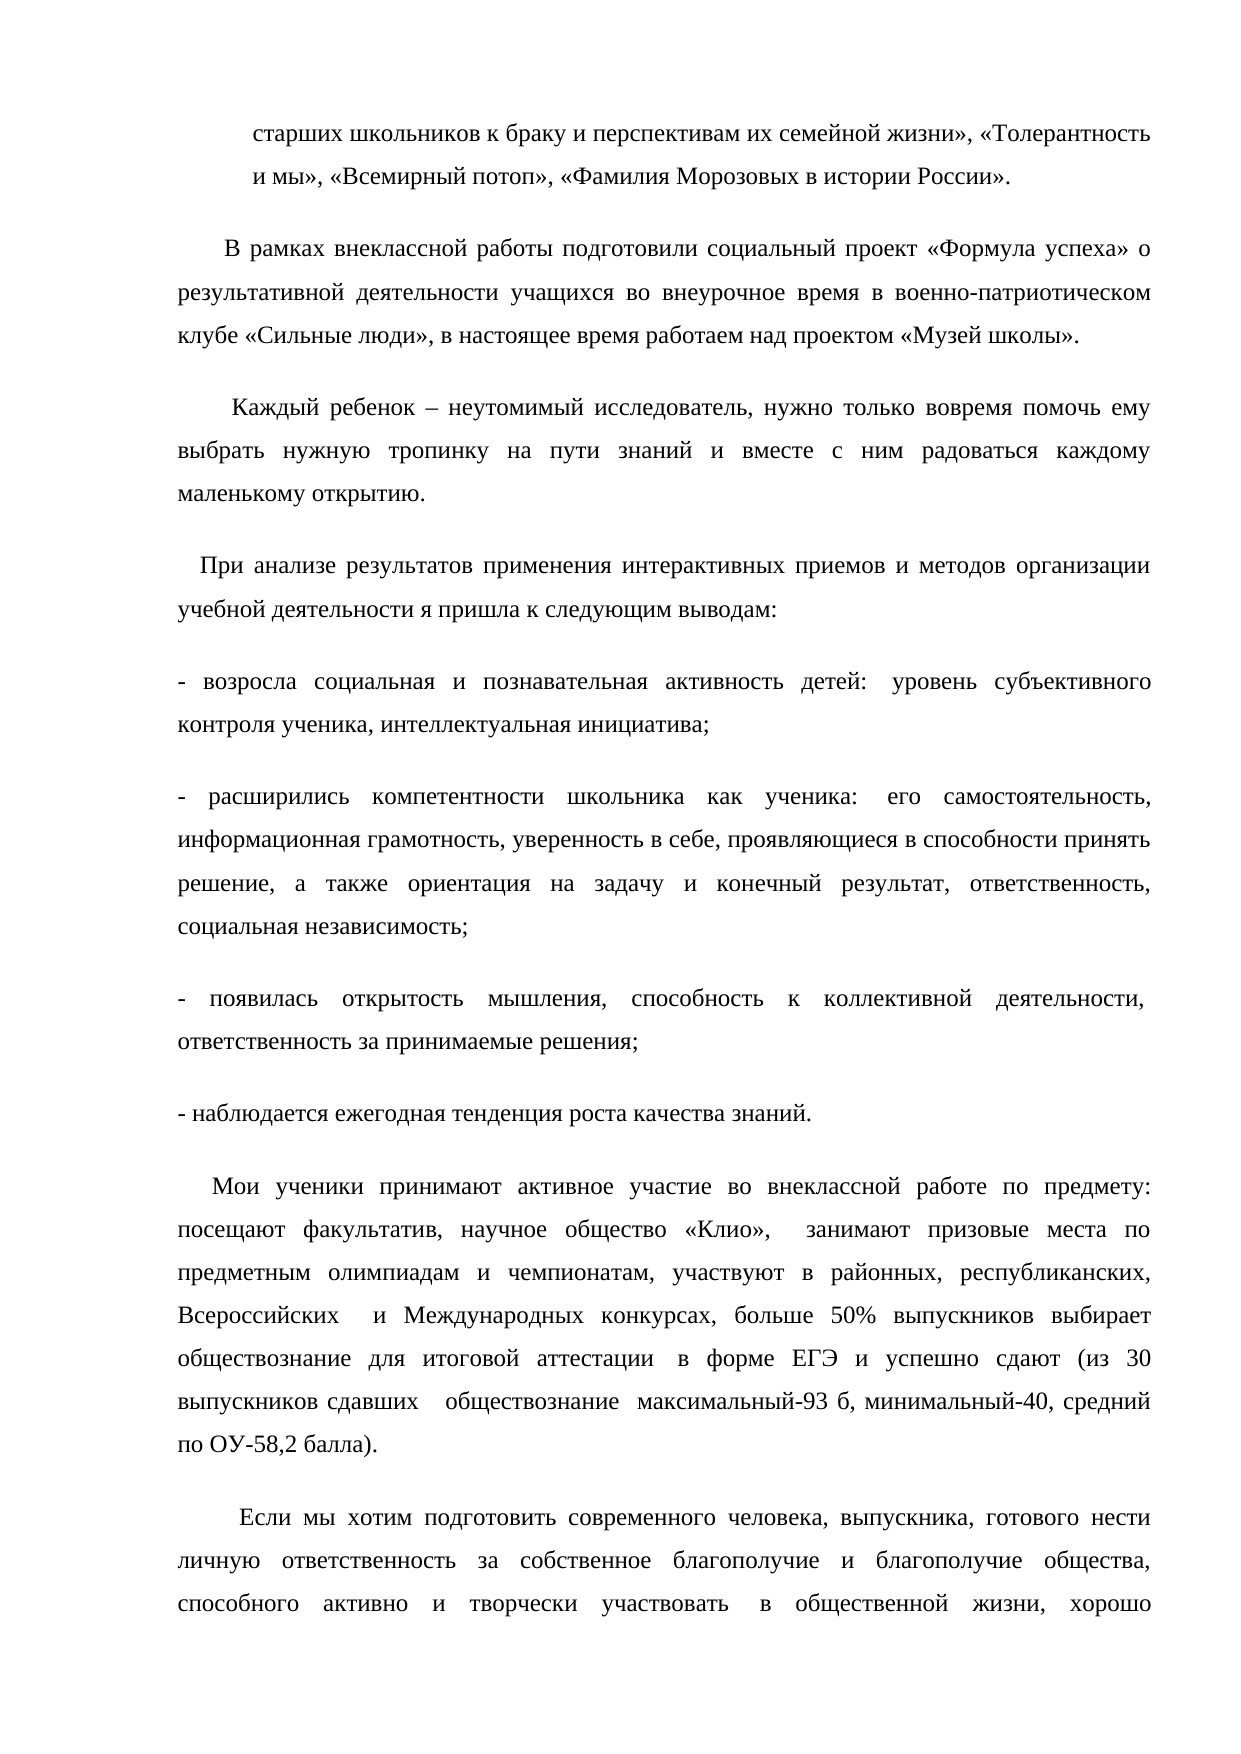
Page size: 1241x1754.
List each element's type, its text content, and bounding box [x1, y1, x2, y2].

text - появилась открытость мышления, способность к коллективной деятельности, ответственность за принимаемые решения; [177, 983, 1152, 1055]
text При анализе результатов применения интерактивных приемов и методов организации учебной деятельности я пришла к следующим выводам: [177, 551, 1152, 622]
text Мои ученики принимают активное участие во внеклассной работе по предмету: посещают факультатив, научное общество «Клио», занимают призовые места по предметным олимпиадам и чемпионатам, участвуют в районных, республиканских, Всероссийских и Международных конкурсах, больше 50% выпускников выбирает обществознание для итоговой аттестации в форме ЕГЭ и успешно сдают (из 30 выпускников сдавших обществознание максимальный-93 б, минимальный-40, средний по ОУ-58,2 балла). [177, 1171, 1152, 1458]
text - возросла социальная и познавательная активность детей: уровень субъективного контроля ученика, интеллектуальная инициатива; [177, 666, 1152, 738]
text - наблюдается ежегодная тенденция роста качества знаний. [177, 1098, 1152, 1127]
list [215, 118, 1152, 190]
text Каждый ребенок – неутомимый исследователь, нужно только вовремя помочь ему выбрать нужную тропинку на пути знаний и вместе с ним радоваться каждому маленькому открытию. [177, 392, 1152, 507]
text - расширились компетентности школьника как ученика: его самостоятельность, информационная грамотность, уверенность в себе, проявляющиеся в способности принять решение, а также ориентация на задачу и конечный результат, ответственность, социальная независимость; [177, 781, 1152, 939]
text В рамках внеклассной работы подготовили социальный проект «Формула успеха» о результативной деятельности учащихся во внеурочное время в военно-патриотическом клубе «Сильные люди», в настоящее время работаем над проектом «Музей школы». [177, 233, 1152, 348]
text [177, 1502, 1152, 1617]
